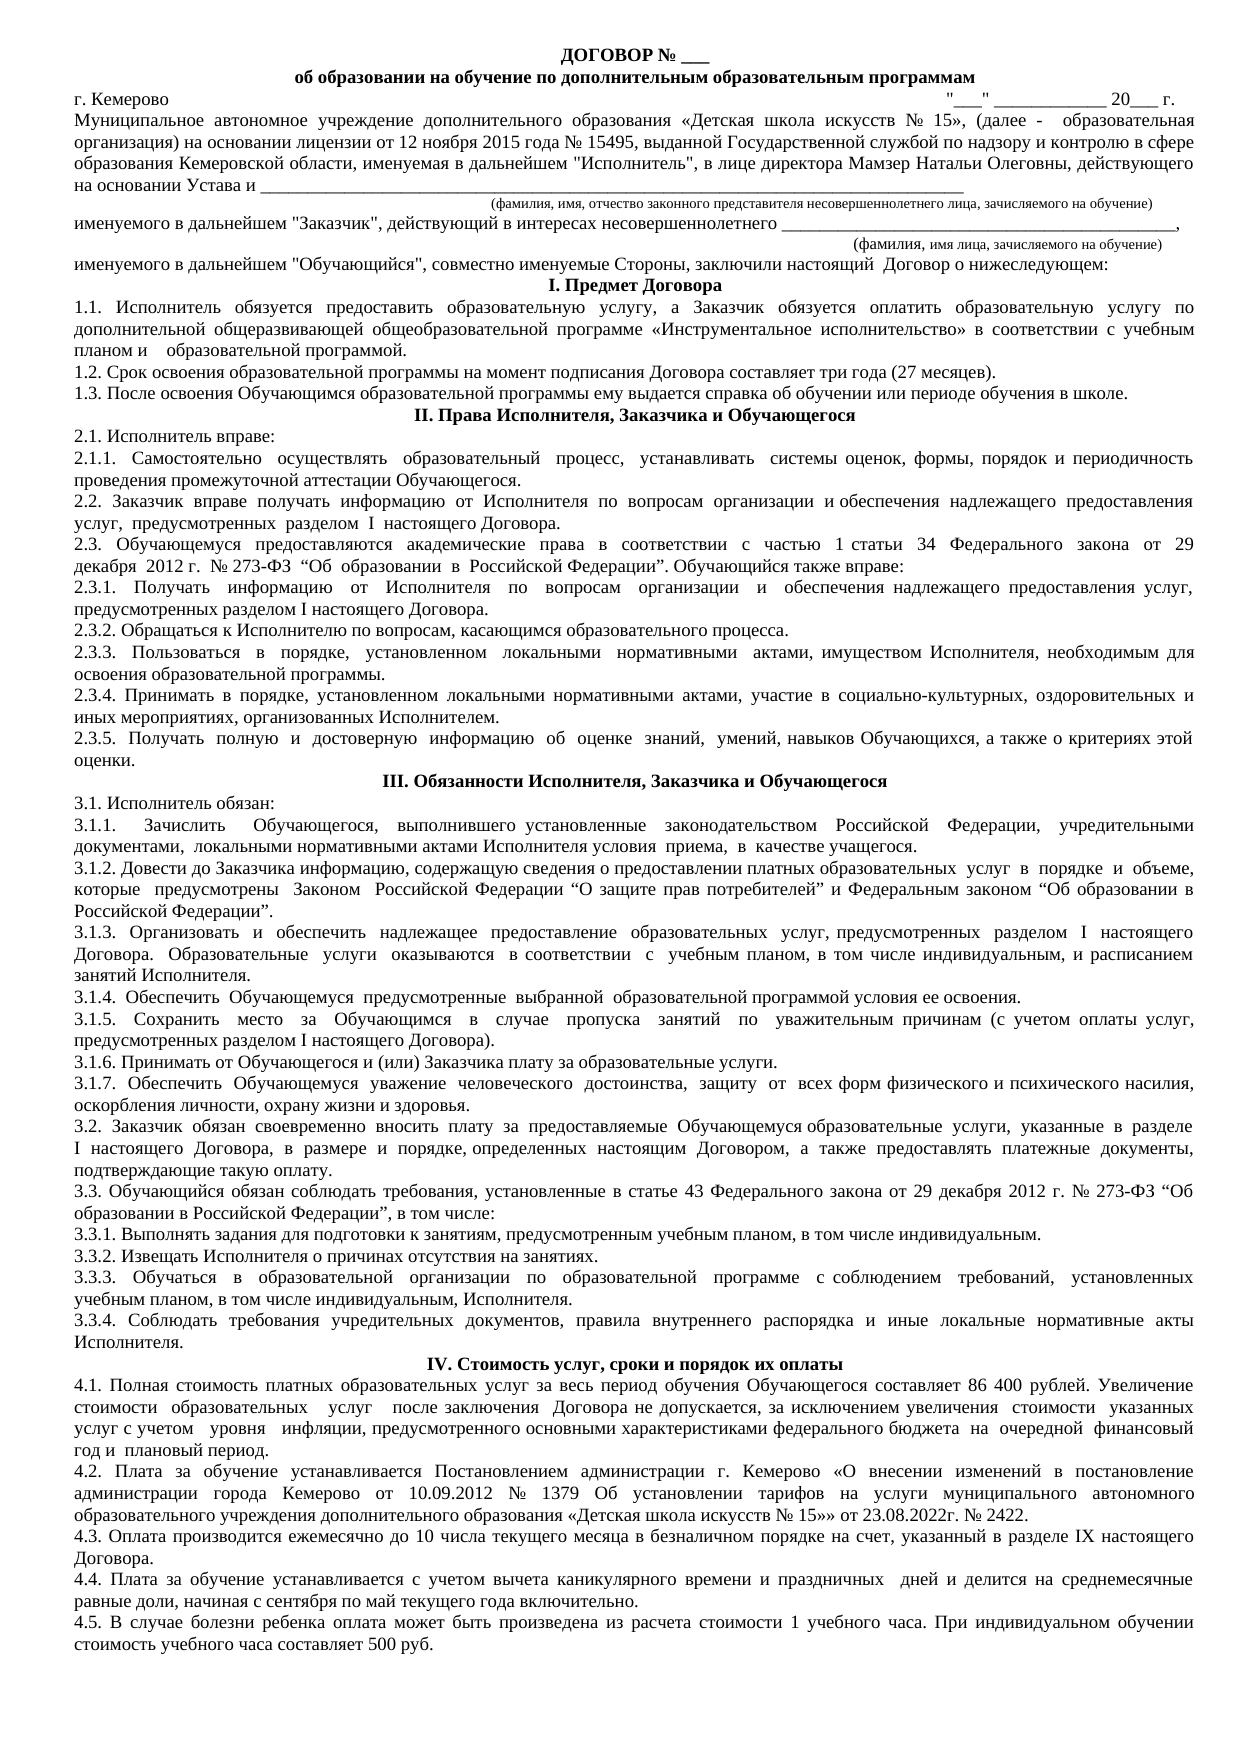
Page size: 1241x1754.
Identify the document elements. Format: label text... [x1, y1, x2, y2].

text 2.3.5. Получать полную и достоверную информацию об оценке знаний, умений, навыков Обучающихся, а также о критериях этой оценки. [74, 727, 1196, 770]
text именуемого в дальнейшем "Обучающийся", совместно именуемые Стороны, заключили настоящий Договор о нижеследующем: [74, 253, 1196, 274]
text именуемого в дальнейшем "Заказчик", действующий в интересах несовершеннолетнего __________________________________________, [74, 212, 1196, 234]
text г. Кемерово "___" ____________ 20___ г. [74, 87, 1196, 109]
text 4.5. В случае болезни ребенка оплата может быть произведена из расчета стоимости 1 учебного часа. При индивидуальном обучении стоимость учебного часа составляет 500 руб. [74, 1611, 1196, 1654]
text 3.3.1. Выполнять задания для подготовки к занятиям, предусмотренным учебным планом, в том числе индивидуальным. [74, 1223, 1196, 1245]
text 4.2. Плата за обучение устанавливается Постановлением администрации г. Кемерово «О внесении изменений в постановление администрации города Кемерово от 10.09.2012 № 1379 Об установлении тарифов на услуги муниципального автономного образовательного учреждения дополнительного образования «Детская школа искусств № 15»» от 23.08.2022г. № 2422. [74, 1460, 1196, 1525]
text 3.1.3. Организовать и обеспечить надлежащее предоставление образовательных услуг, предусмотренных разделом I настоящего Договора. Образовательные услуги оказываются в соответствии с учебным планом, в том числе индивидуальным, и расписанием занятий Исполнителя. [74, 921, 1196, 986]
text 2.1.1. Самостоятельно осуществлять образовательный процесс, устанавливать системы оценок, формы, порядок и периодичность проведения промежуточной аттестации Обучающегося. [74, 447, 1196, 490]
text III. Обязанности Исполнителя, Заказчика и Обучающегося [74, 770, 1196, 792]
text 3.3.3. Обучаться в образовательной организации по образовательной программе с соблюдением требований, установленных учебным планом, в том числе индивидуальным, Исполнителя. [74, 1266, 1196, 1309]
text ДОГОВОР № ___ [74, 44, 1196, 66]
text 4.4. Плата за обучение устанавливается с учетом вычета каникулярного времени и праздничных дней и делится на среднемесячные равные доли, начиная с сентября по май текущего года включительно. [74, 1568, 1196, 1611]
text 3.3. Обучающийся обязан соблюдать требования, установленные в статье 43 Федерального закона от 29 декабря 2012 г. № 273-ФЗ “Об образовании в Российской Федерации”, в том числе: [74, 1180, 1196, 1223]
text 3.1.7. Обеспечить Обучающемуся уважение человеческого достоинства, защиту от всех форм физического и психического насилия, оскорбления личности, охрану жизни и здоровья. [74, 1072, 1196, 1115]
text IV. Стоимость услуг, сроки и порядок их оплаты [74, 1352, 1196, 1374]
text 2.3.1. Получать информацию от Исполнителя по вопросам организации и обеспечения надлежащего предоставления услуг, предусмотренных разделом I настоящего Договора. [74, 576, 1196, 619]
text (фамилия, имя, отчество законного представителя несовершеннолетнего лица, зачисляемого на обучение) [74, 195, 1196, 212]
text 3.1. Исполнитель обязан: [74, 792, 1196, 813]
text 4.3. Оплата производится ежемесячно до 10 числа текущего месяца в безналичном порядке на счет, указанный в разделе IX настоящего Договора. [74, 1525, 1196, 1568]
text 4.1. Полная стоимость платных образовательных услуг за весь период обучения Обучающегося составляет 86 400 рублей. Увеличение стоимости образовательных услуг после заключения Договора не допускается, за исключением увеличения стоимости указанных услуг с учетом уровня инфляции, предусмотренного основными характеристиками федерального бюджета на очередной финансовый год и плановый период. [74, 1374, 1196, 1460]
text (фамилия, имя лица, зачисляемого на обучение) [74, 234, 1196, 253]
text 3.1.2. Довести до Заказчика информацию, содержащую сведения о предоставлении платных образовательных услуг в порядке и объеме, которые предусмотрены Законом Российской Федерации “О защите прав потребителей” и Федеральным законом “Об образовании в Российской Федерации”. [74, 857, 1196, 921]
text 1.1. Исполнитель обязуется предоставить образовательную услугу, а Заказчик обязуется оплатить образовательную услугу по дополнительной общеразвивающей общеобразовательной программе «Инструментальное исполнительство» в соответствии с учебным планом и образовательной программой. [74, 296, 1196, 361]
text 2.3. Обучающемуся предоставляются академические права в соответствии с частью 1 статьи 34 Федерального закона от 29 декабря 2012 г. № 273-ФЗ “Об образовании в Российской Федерации”. Обучающийся также вправе: [74, 533, 1196, 576]
text 3.1.5. Сохранить место за Обучающимся в случае пропуска занятий по уважительным причинам (с учетом оплаты услуг, предусмотренных разделом I настоящего Договора). [74, 1007, 1196, 1051]
text 1.3. После освоения Обучающимся образовательной программы ему выдается справка об обучении или периоде обучения в школе. [74, 382, 1196, 404]
text 1.2. Срок освоения образовательной программы на момент подписания Договора составляет три года (27 месяцев). [74, 361, 1196, 382]
text 3.1.4. Обеспечить Обучающемуся предусмотренные выбранной образовательной программой условия ее освоения. [74, 986, 1196, 1007]
text 3.3.4. Соблюдать требования учредительных документов, правила внутреннего распорядка и иные локальные нормативные акты Исполнителя. [74, 1309, 1196, 1352]
text 2.1. Исполнитель вправе: [74, 425, 1196, 447]
text 3.3.2. Извещать Исполнителя о причинах отсутствия на занятиях. [74, 1245, 1196, 1266]
text I. Предмет Договора [74, 274, 1196, 296]
text 2.3.4. Принимать в порядке, установленном локальными нормативными актами, участие в социально-культурных, оздоровительных и иных мероприятиях, организованных Исполнителем. [74, 684, 1196, 727]
text 2.3.3. Пользоваться в порядке, установленном локальными нормативными актами, имуществом Исполнителя, необходимым для освоения образовательной программы. [74, 641, 1196, 684]
text 2.2. Заказчик вправе получать информацию от Исполнителя по вопросам организации и обеспечения надлежащего предоставления услуг, предусмотренных разделом I настоящего Договора. [74, 490, 1196, 533]
text II. Права Исполнителя, Заказчика и Обучающегося [74, 404, 1196, 425]
text об образовании на обучение по дополнительным образовательным программам [74, 66, 1196, 87]
text 2.3.2. Обращаться к Исполнителю по вопросам, касающимся образовательного процесса. [74, 619, 1196, 641]
text Муниципальное автономное учреждение дополнительного образования «Детская школа искусств № 15», (далее - образовательная организация) на основании лицензии от 12 ноября 2015 года № 15495, выданной Государственной службой по надзору и контролю в сфере образования Кемеровской области, именуемая в дальнейшем "Исполнитель", в лице директора Мамзер Натальи Олеговны, действующего на основании Устава и ___________________________________________________________________________ [74, 109, 1196, 195]
text 3.2. Заказчик обязан своевременно вносить плату за предоставляемые Обучающемуся образовательные услуги, указанные в разделе I настоящего Договора, в размере и порядке, определенных настоящим Договором, а также предоставлять платежные документы, подтверждающие такую оплату. [74, 1115, 1196, 1180]
text 3.1.1. Зачислить Обучающегося, выполнившего установленные законодательством Российской Федерации, учредительными документами, локальными нормативными актами Исполнителя условия приема, в качестве учащегося. [74, 813, 1196, 857]
text 3.1.6. Принимать от Обучающегося и (или) Заказчика плату за образовательные услуги. [74, 1051, 1196, 1072]
